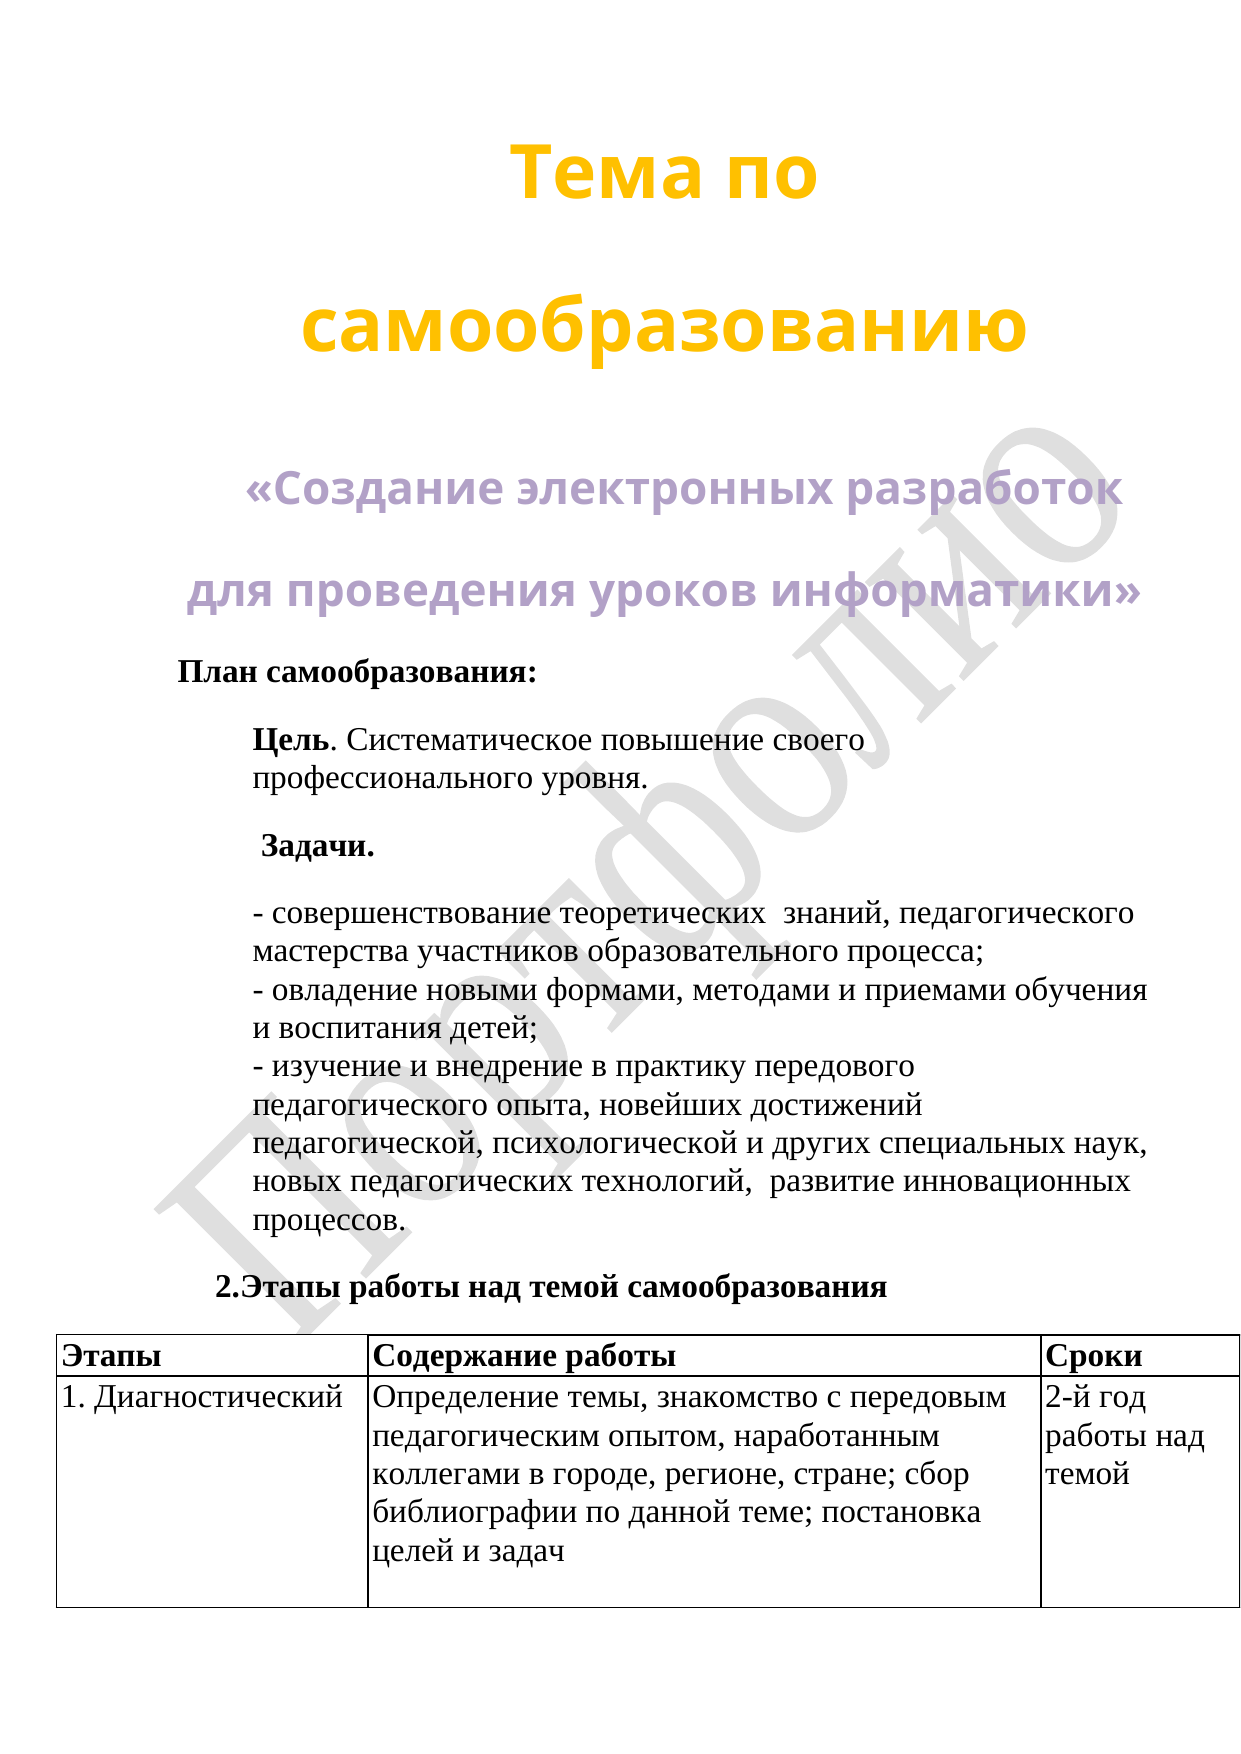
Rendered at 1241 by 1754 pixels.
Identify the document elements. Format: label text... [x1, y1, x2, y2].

text Тема по самообразованию [177, 118, 1152, 373]
text 2.Этапы работы над темой самообразования [215, 1266, 1152, 1305]
table_header Сроки [1042, 1336, 1239, 1375]
text Задачи. [252, 825, 1152, 863]
text Цель. Систематическое повышение своего профессионального уровня. [252, 719, 1152, 796]
text План самообразования: [177, 651, 1152, 690]
table_cell 1. Диагностический [57, 1377, 367, 1607]
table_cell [1042, 1377, 1239, 1607]
text «Создание электронных разработок для проведения уроков информатики» [177, 424, 1152, 620]
text - совершенствование теоретических знаний, педагогического мастерства участников образовательного процесса; - овладение новыми формами, методами и приемами обучения и воспитания детей; - изучение и внедрение в практику передового педагогического опыта, новейших достижений педагогической, психологической и других специальных наук, новых педагогических технологий, развитие инновационных процессов. [252, 892, 1152, 1237]
table_header Этапы [57, 1335, 367, 1375]
table_header Содержание работы [369, 1336, 1040, 1375]
